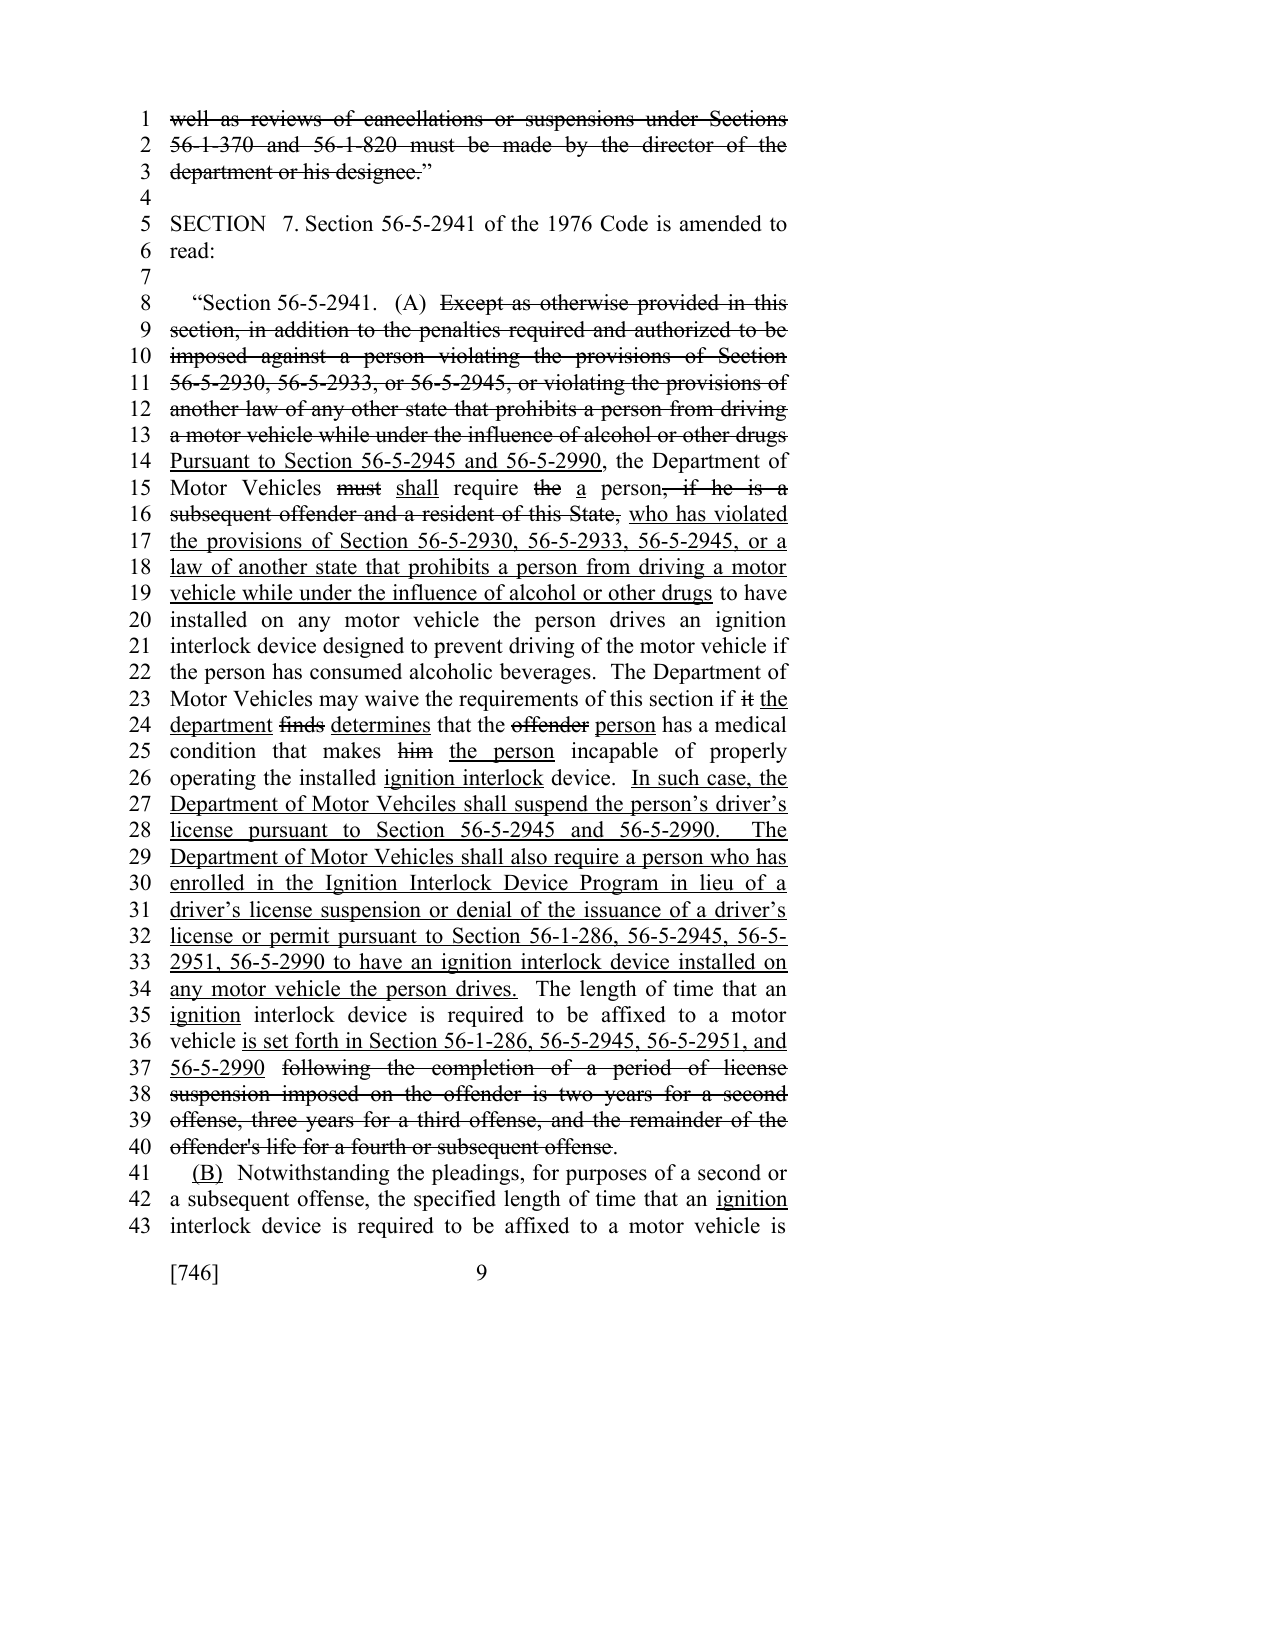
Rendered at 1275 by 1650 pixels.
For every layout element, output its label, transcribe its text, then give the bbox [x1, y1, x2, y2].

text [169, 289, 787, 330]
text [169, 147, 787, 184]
text SECTION 7. Section 56-5-2941 of the 1976 Code is amended to read: [169, 210, 787, 263]
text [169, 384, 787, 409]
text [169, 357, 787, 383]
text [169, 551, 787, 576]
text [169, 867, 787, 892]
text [169, 1159, 787, 1238]
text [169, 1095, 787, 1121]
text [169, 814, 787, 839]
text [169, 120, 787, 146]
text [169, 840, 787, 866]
text “Section 56-5-2941. (A) Except as otherwise provided in this section, in addition to the penalties required and authorized to be imposed against a person violating the provisions of Section 56-5-2930, 56-5-2933, or 56-5-2945, or violating the provisions of another law of any other state that prohibits a person from driving a motor vehicle while under the influence of alcohol or other drugs Pursuant to Section 56-5-2945 and 56-5-2990, the Department of Motor Vehicles must shall require the a person, if he is a subsequent offender and a resident of this State, who has violated the provisions of Section 56-5-2930, 56-5-2933, 56-5-2945, or a law of another state that prohibits a person from driving a motor vehicle while under the influence of alcohol or other drugs to have installed on any motor vehicle the person drives an ignition interlock device designed to prevent driving of the motor vehicle if the person has consumed alcoholic beverages. The Department of Motor Vehicles may waive the requirements of this section if it the department finds determines that the offender person has a medical condition that makes him the person incapable of properly operating the installed ignition interlock device. In such case, the Department of Motor Vehciles shall suspend the person’s driver’s license pursuant to Section 56-5-2945 and 56-5-2990. The Department of Motor Vehicles shall also require a person who has enrolled in the Ignition Interlock Device Program in lieu of a driver’s license suspension or denial of the issuance of a driver’s license or permit pursuant to Section 56-1-286, 56-5-2945, 56-5-2951, 56-5-2990 to have an ignition interlock device installed on any motor vehicle the person drives. The length of time that an ignition interlock device is required to be affixed to a motor vehicle is set forth in Section 56-1-286, 56-5-2945, 56-5-2951, and 56-5-2990 following the completion of a period of license suspension imposed on the offender is two years for a second offense, three years for a third offense, and the remainder of the offender's life for a fourth or subsequent offense. [169, 577, 787, 813]
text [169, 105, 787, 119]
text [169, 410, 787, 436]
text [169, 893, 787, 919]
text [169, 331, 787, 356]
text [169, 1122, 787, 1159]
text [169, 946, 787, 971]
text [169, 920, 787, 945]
